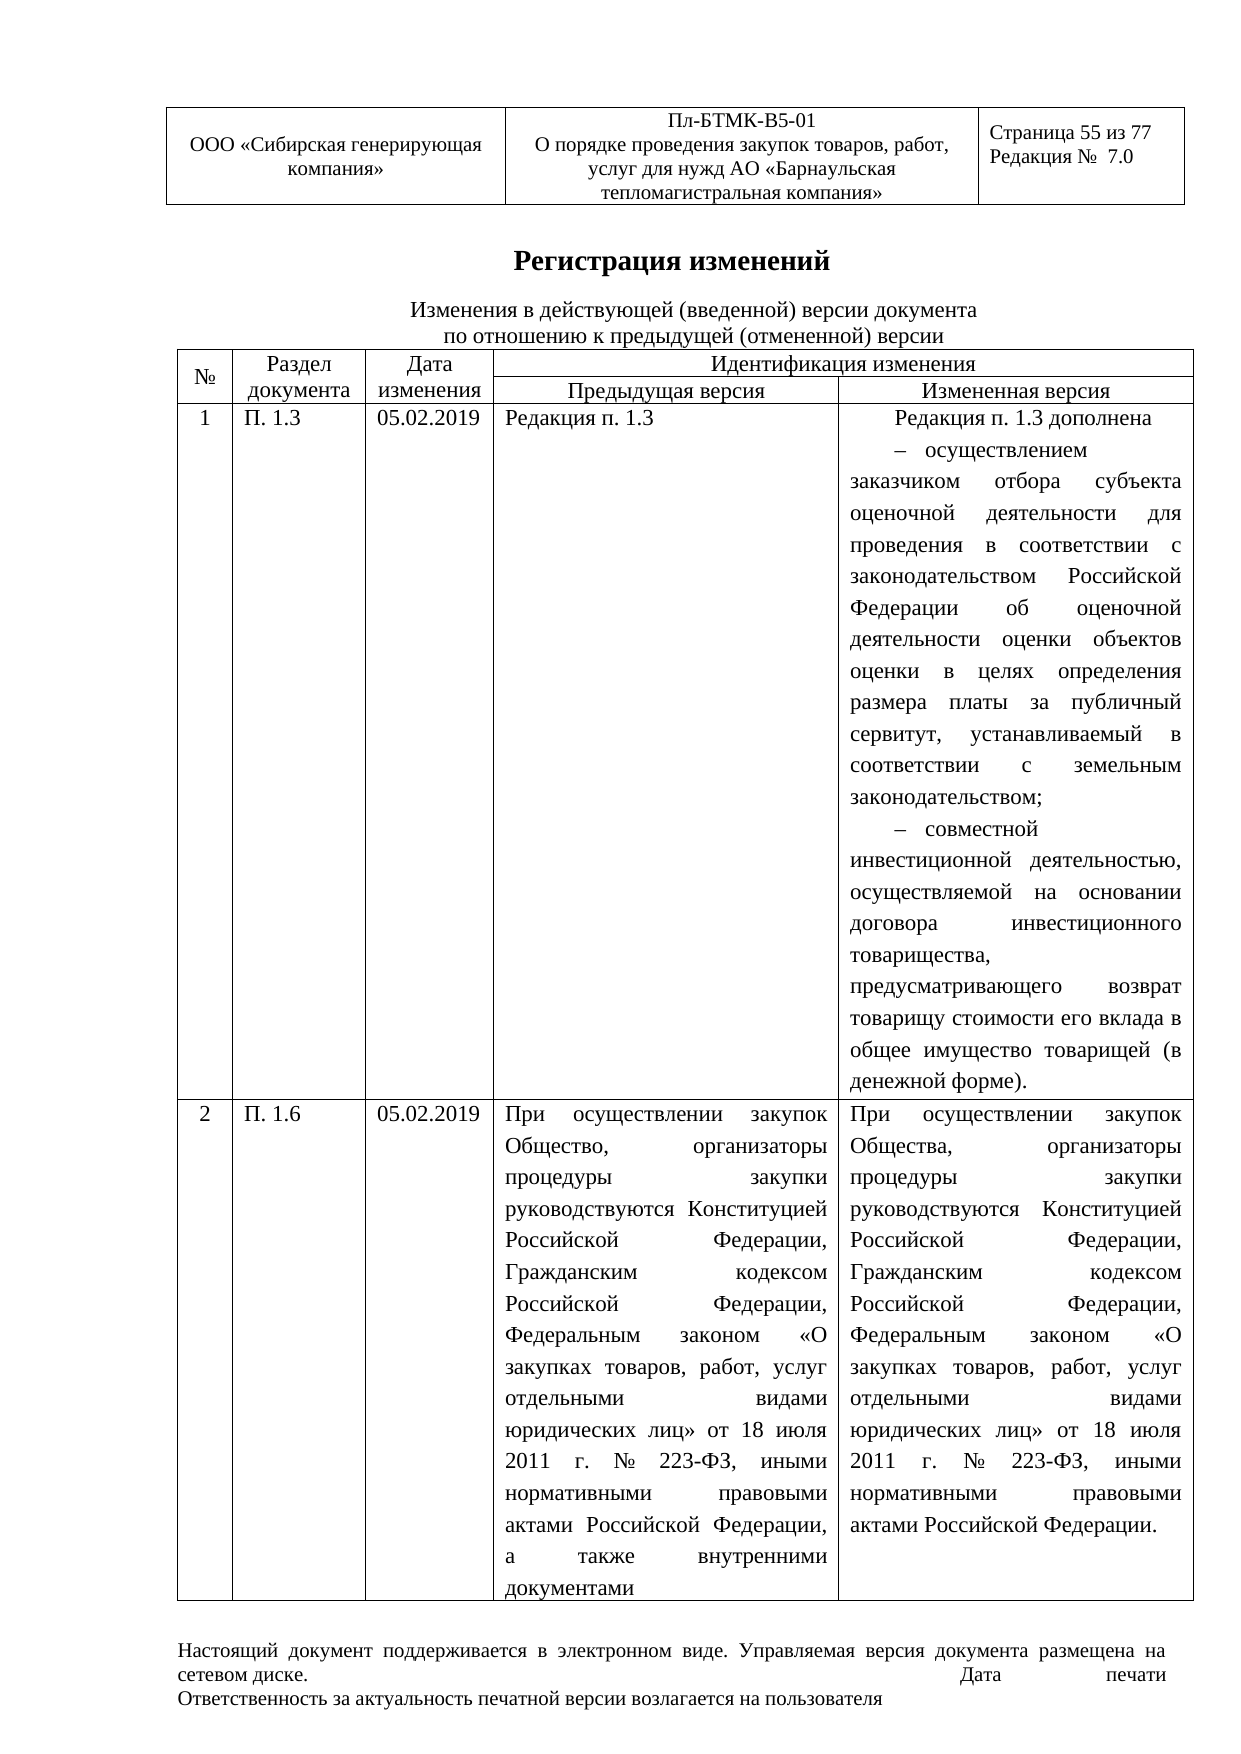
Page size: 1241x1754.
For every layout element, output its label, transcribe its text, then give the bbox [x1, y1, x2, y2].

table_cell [839, 1100, 1193, 1600]
table_cell П. 1.6 [233, 1100, 365, 1600]
table_cell П. 1.3 [233, 404, 365, 1099]
table_header Идентификация изменения [494, 350, 1193, 376]
table_cell 05.02.2019 [366, 404, 493, 1099]
text по отношению к предыдущей (отмененной) версии [177, 322, 1166, 348]
table_header Раздел документа [233, 350, 365, 403]
table_cell 2 [178, 1100, 232, 1600]
table_cell Измененная версия [839, 377, 1193, 403]
table_header № [178, 350, 232, 403]
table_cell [494, 1100, 838, 1600]
table_cell Предыдущая версия [494, 377, 838, 403]
table_header Дата изменения [366, 350, 493, 403]
text Изменения в действующей (введенной) версии документа [177, 296, 1166, 322]
table_cell Редакция п. 1.3 [494, 404, 838, 1099]
table_cell 05.02.2019 [366, 1100, 493, 1600]
table_cell 1 [178, 404, 232, 1099]
subtitle Регистрация изменений [177, 243, 1166, 277]
table_cell Редакция п. 1.3 дополнена осуществлением заказчиком отбора субъекта оценочной деятельности для проведения в соответствии с законодательством Российской Федерации об оценочной деятельности оценки объектов оценки в целях определения размера платы за публичный сервитут, устанавливаемый в соответствии с земельным законодательством; совместной инвестиционной деятельностью, осуществляемой на основании договора инвестиционного товарищества, предусматривающего возврат товарищу стоимости его вклада в общее имущество товарищей (в денежной форме). [839, 404, 1193, 1099]
